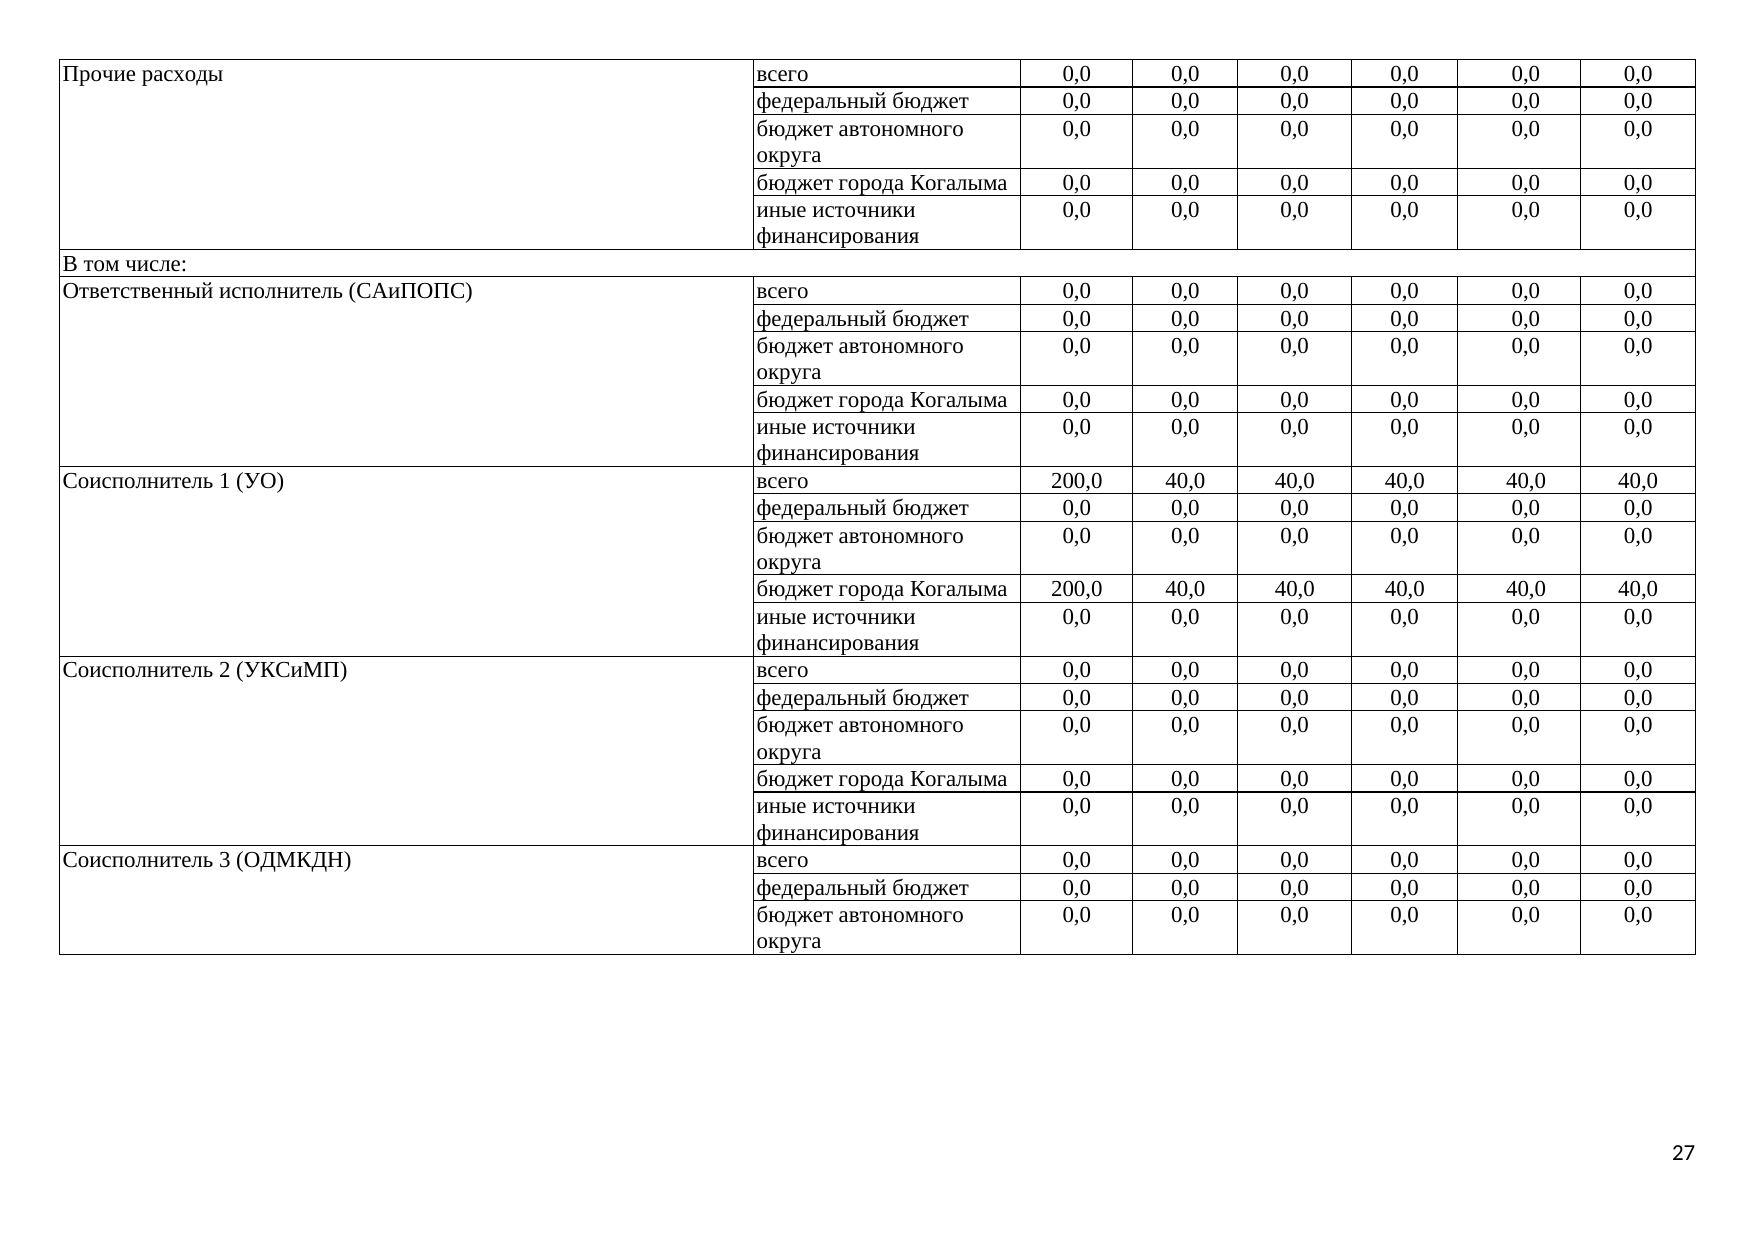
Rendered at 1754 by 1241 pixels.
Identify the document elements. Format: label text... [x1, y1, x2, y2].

table_cell 0,0 [1021, 793, 1132, 845]
table_cell 40,0 [1581, 467, 1695, 493]
table_cell 40,0 [1238, 467, 1351, 493]
table_cell 0,0 [1352, 196, 1457, 249]
table_cell федеральный бюджет [754, 88, 1020, 114]
table_cell 0,0 [1133, 793, 1237, 845]
table_header всего [754, 60, 1020, 86]
table_cell бюджет автономного округа [754, 332, 1020, 385]
table_cell 0,0 [1021, 603, 1132, 656]
table_cell 0,0 [1133, 115, 1237, 168]
table_cell 0,0 [1021, 386, 1132, 412]
table_cell 0,0 [1458, 196, 1580, 249]
table_cell 0,0 [1458, 765, 1580, 791]
table_cell 0,0 [1238, 522, 1351, 574]
table_cell 0,0 [1581, 657, 1695, 683]
table_cell 0,0 [1581, 901, 1695, 954]
table_header 0,0 [1581, 60, 1695, 86]
table_cell 0,0 [1021, 332, 1132, 385]
table_cell 0,0 [1352, 657, 1457, 683]
table_cell 0,0 [1021, 522, 1132, 574]
table_cell 0,0 [1458, 277, 1580, 303]
table_cell 0,0 [1352, 413, 1457, 466]
table_cell 0,0 [1581, 305, 1695, 331]
table_cell иные источники финансирования [754, 196, 1020, 249]
table_cell 40,0 [1133, 575, 1237, 602]
table_cell 0,0 [1458, 657, 1580, 683]
table_cell 0,0 [1021, 874, 1132, 900]
table_cell 0,0 [1581, 793, 1695, 845]
table_cell всего [754, 846, 1020, 873]
table_cell 0,0 [1352, 874, 1457, 900]
table_cell 0,0 [1133, 413, 1237, 466]
table_cell 0,0 [1133, 603, 1237, 656]
table_cell 0,0 [1581, 711, 1695, 764]
table_cell 0,0 [1133, 522, 1237, 574]
table_cell 0,0 [1458, 386, 1580, 412]
table_cell 0,0 [1238, 332, 1351, 385]
table_header 0,0 [1458, 60, 1580, 86]
table_cell бюджет автономного округа [754, 711, 1020, 764]
table_cell 0,0 [1458, 901, 1580, 954]
table_cell 0,0 [1133, 277, 1237, 303]
table_cell 0,0 [1133, 332, 1237, 385]
table_cell 0,0 [1352, 711, 1457, 764]
table_cell 0,0 [1581, 88, 1695, 114]
table_cell 0,0 [1238, 88, 1351, 114]
table_cell 0,0 [1021, 88, 1132, 114]
table_cell 0,0 [1458, 684, 1580, 710]
table_cell федеральный бюджет [754, 305, 1020, 331]
table_cell 0,0 [1238, 684, 1351, 710]
table_cell 0,0 [1581, 494, 1695, 521]
table_header Прочие расходы [60, 60, 753, 249]
table_cell 0,0 [1458, 332, 1580, 385]
table_cell иные источники финансирования [754, 793, 1020, 845]
table_cell 0,0 [1352, 305, 1457, 331]
table_cell 0,0 [1458, 711, 1580, 764]
table_cell 200,0 [1021, 575, 1132, 602]
table_cell 40,0 [1458, 575, 1580, 602]
table_cell 0,0 [1238, 386, 1351, 412]
table_cell 0,0 [1238, 711, 1351, 764]
table_cell 0,0 [1238, 169, 1351, 195]
table_cell 0,0 [1581, 603, 1695, 656]
table_cell 0,0 [1133, 765, 1237, 791]
table_cell 0,0 [1133, 386, 1237, 412]
table_cell 200,0 [1021, 467, 1132, 493]
table_cell 0,0 [1581, 386, 1695, 412]
table_cell 0,0 [1133, 874, 1237, 900]
table_cell бюджет города Когалыма [754, 765, 1020, 791]
table_cell 40,0 [1352, 467, 1457, 493]
table_cell 0,0 [1238, 793, 1351, 845]
table_cell 0,0 [1352, 765, 1457, 791]
table_cell 0,0 [1133, 901, 1237, 954]
table_cell 0,0 [1021, 901, 1132, 954]
table_cell В том числе: [60, 250, 1695, 276]
table_cell 0,0 [1581, 115, 1695, 168]
table_cell 0,0 [1133, 196, 1237, 249]
table_cell 0,0 [1133, 88, 1237, 114]
table_cell 0,0 [1458, 793, 1580, 845]
table_cell 0,0 [1133, 846, 1237, 873]
table_cell иные источники финансирования [754, 413, 1020, 466]
table_cell Соисполнитель 3 (ОДМКДН) [60, 846, 753, 954]
table_cell 0,0 [1021, 277, 1132, 303]
table_header 0,0 [1133, 60, 1237, 86]
table_cell 0,0 [1021, 684, 1132, 710]
table_cell 0,0 [1021, 196, 1132, 249]
table_cell Соисполнитель 2 (УКСиМП) [60, 657, 753, 845]
table_cell всего [754, 657, 1020, 683]
table_cell 0,0 [1352, 277, 1457, 303]
table_cell федеральный бюджет [754, 684, 1020, 710]
table_cell 0,0 [1352, 846, 1457, 873]
table_cell 0,0 [1238, 765, 1351, 791]
table_cell 0,0 [1581, 765, 1695, 791]
table_cell 0,0 [1581, 522, 1695, 574]
table_cell 0,0 [1238, 277, 1351, 303]
table_cell 0,0 [1352, 901, 1457, 954]
table_cell 0,0 [1581, 413, 1695, 466]
table_cell бюджет города Когалыма [754, 575, 1020, 602]
table_cell 0,0 [1352, 169, 1457, 195]
table_cell федеральный бюджет [754, 494, 1020, 521]
table_cell 0,0 [1133, 711, 1237, 764]
table_cell 0,0 [1581, 332, 1695, 385]
table_cell 0,0 [1133, 305, 1237, 331]
table_cell 0,0 [1238, 115, 1351, 168]
table_cell 0,0 [1352, 332, 1457, 385]
table_cell 0,0 [1021, 846, 1132, 873]
table_cell 0,0 [1021, 765, 1132, 791]
table_cell 0,0 [1238, 603, 1351, 656]
table_cell 0,0 [1238, 413, 1351, 466]
table_cell 0,0 [1238, 305, 1351, 331]
table_cell 0,0 [1238, 901, 1351, 954]
table_cell 0,0 [1238, 874, 1351, 900]
table_cell 0,0 [1581, 846, 1695, 873]
table_cell 0,0 [1581, 169, 1695, 195]
table_header 0,0 [1238, 60, 1351, 86]
table_cell 0,0 [1352, 386, 1457, 412]
table_cell 0,0 [1021, 305, 1132, 331]
table_cell 0,0 [1458, 88, 1580, 114]
table_cell 40,0 [1352, 575, 1457, 602]
table_cell 0,0 [1133, 684, 1237, 710]
table_header 0,0 [1352, 60, 1457, 86]
table_cell 0,0 [1458, 169, 1580, 195]
table_cell 0,0 [1581, 874, 1695, 900]
table_cell 0,0 [1021, 711, 1132, 764]
table_cell бюджет автономного округа [754, 901, 1020, 954]
table_cell бюджет автономного округа [754, 522, 1020, 574]
table_cell 40,0 [1581, 575, 1695, 602]
table_cell 0,0 [1021, 169, 1132, 195]
table_cell 0,0 [1458, 846, 1580, 873]
table_cell 40,0 [1458, 467, 1580, 493]
table_cell 0,0 [1458, 115, 1580, 168]
table_cell всего [754, 277, 1020, 303]
table_cell 0,0 [1238, 846, 1351, 873]
table_cell 0,0 [1581, 277, 1695, 303]
table_cell 40,0 [1133, 467, 1237, 493]
table_cell 0,0 [1238, 494, 1351, 521]
table_cell 0,0 [1352, 115, 1457, 168]
table_cell 0,0 [1238, 657, 1351, 683]
table_cell Соисполнитель 1 (УО) [60, 467, 753, 656]
table_cell 0,0 [1458, 305, 1580, 331]
table_cell 0,0 [1352, 522, 1457, 574]
table_cell бюджет автономного округа [754, 115, 1020, 168]
table_cell 0,0 [1458, 522, 1580, 574]
table_cell 0,0 [1352, 494, 1457, 521]
table_cell 0,0 [1581, 684, 1695, 710]
table_cell 0,0 [1133, 494, 1237, 521]
table_cell бюджет города Когалыма [754, 386, 1020, 412]
table_cell 0,0 [1458, 494, 1580, 521]
table_cell 0,0 [1021, 657, 1132, 683]
table_cell федеральный бюджет [754, 874, 1020, 900]
table_cell 0,0 [1238, 196, 1351, 249]
table_cell 0,0 [1352, 793, 1457, 845]
table_cell 0,0 [1458, 874, 1580, 900]
table_cell 0,0 [1458, 603, 1580, 656]
table_cell 0,0 [1133, 169, 1237, 195]
table_cell 0,0 [1581, 196, 1695, 249]
table_cell всего [754, 467, 1020, 493]
table_cell 0,0 [1352, 88, 1457, 114]
table_cell 0,0 [1021, 494, 1132, 521]
table_cell 0,0 [1458, 413, 1580, 466]
table_cell бюджет города Когалыма [754, 169, 1020, 195]
table_cell 0,0 [1021, 115, 1132, 168]
table_cell 0,0 [1133, 657, 1237, 683]
table_cell 0,0 [1352, 684, 1457, 710]
table_cell Ответственный исполнитель (САиПОПС) [60, 277, 753, 466]
table_header 0,0 [1021, 60, 1132, 86]
table_cell 0,0 [1021, 413, 1132, 466]
table_cell иные источники финансирования [754, 603, 1020, 656]
table_cell 40,0 [1238, 575, 1351, 602]
table_cell 0,0 [1352, 603, 1457, 656]
